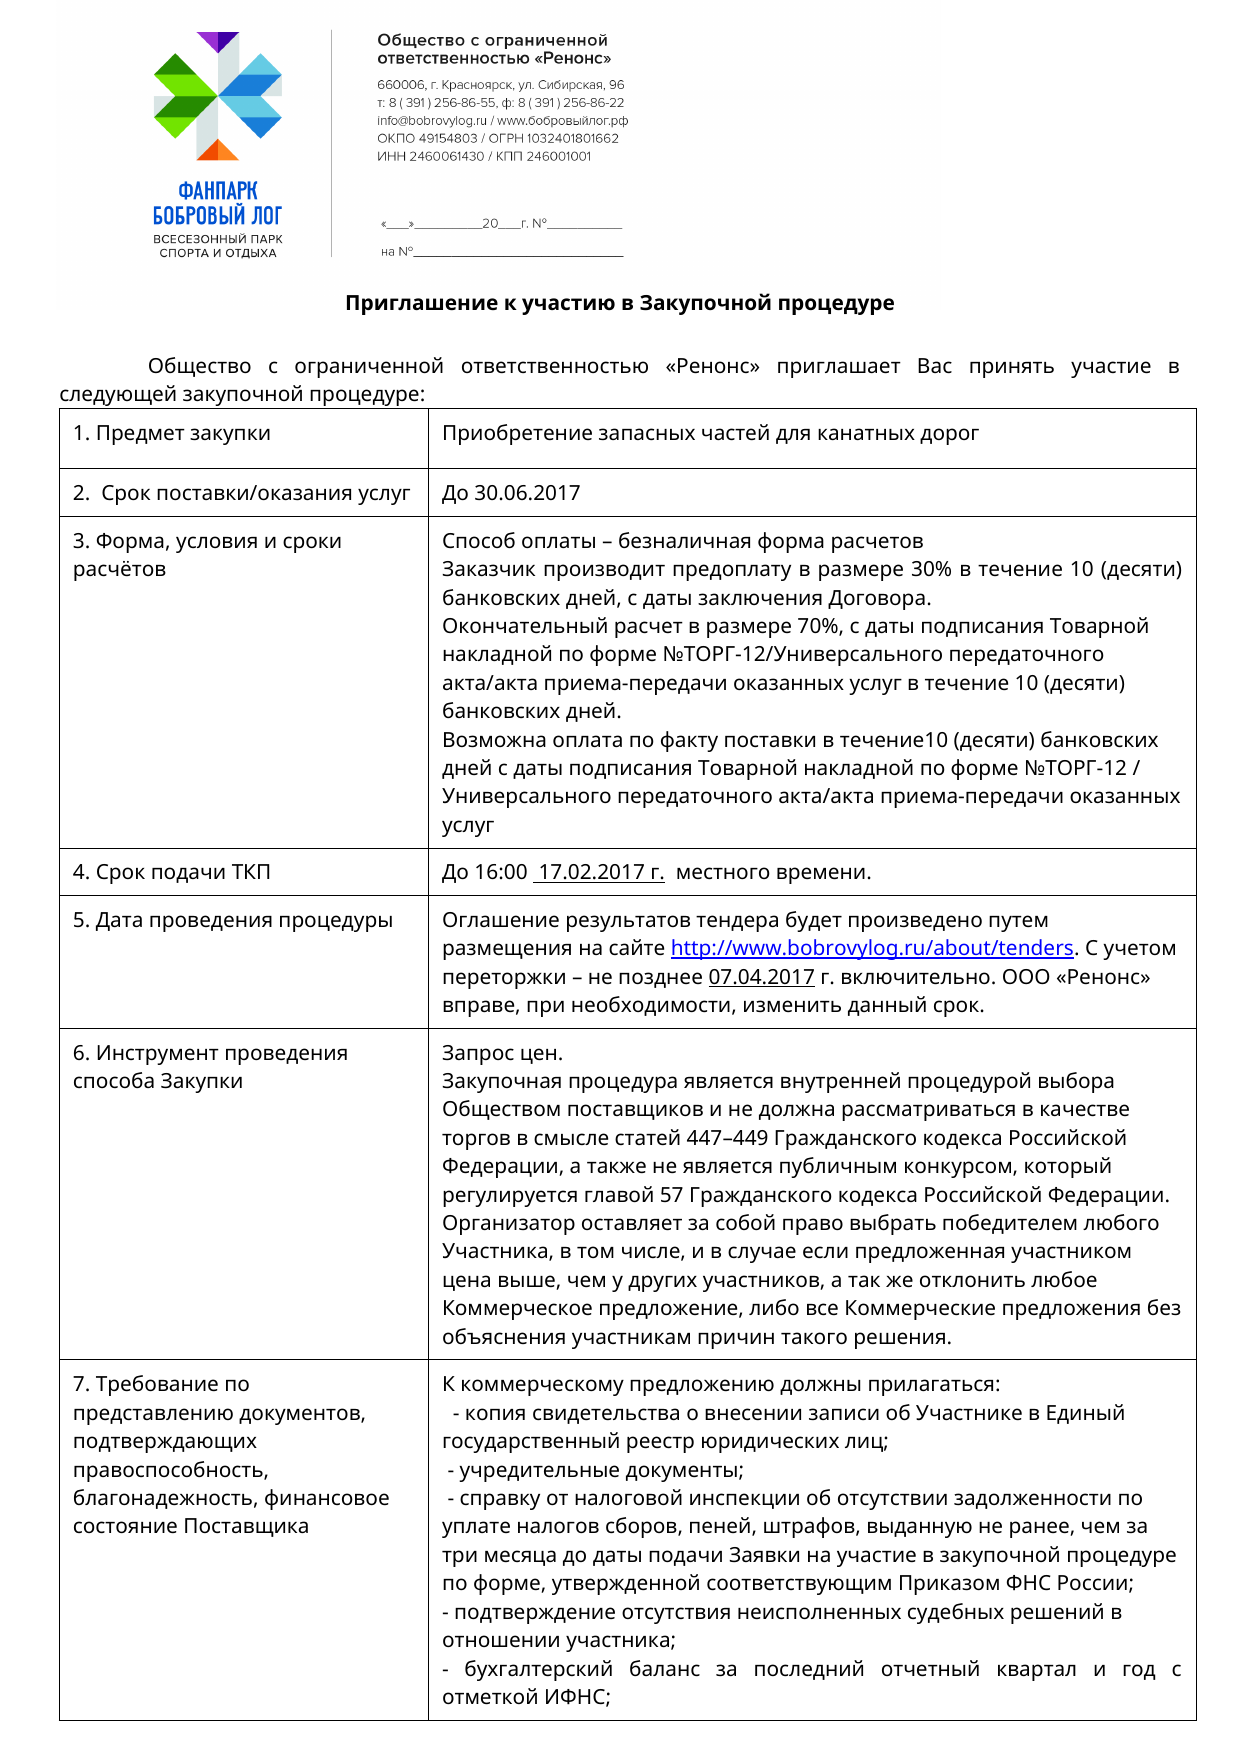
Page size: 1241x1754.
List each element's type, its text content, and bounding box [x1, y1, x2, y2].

table_cell 4. Срок подачи ТКП [60, 849, 428, 895]
table_cell До 16:00 17.02.2017 г. местного времени. [429, 849, 1196, 895]
text Приглашение к участию в Закупочной процедуре [59, 288, 1181, 317]
table_cell 3. Форма, условия и сроки расчётов [60, 517, 428, 847]
table_header Приобретение запасных частей для канатных дорог [429, 409, 1196, 468]
table_cell 2. Срок поставки/оказания услуг [60, 469, 428, 516]
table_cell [429, 1360, 1196, 1719]
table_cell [60, 1360, 428, 1719]
table_cell Запрос цен. Закупочная процедура является внутренней процедурой выбора Обществом поставщиков и не должна рассматриваться в качестве торгов в смысле статей 447–449 Гражданского кодекса Российской Федерации, а также не является публичным конкурсом, который регулируется главой 57 Гражданского кодекса Российской Федерации. Организатор оставляет за собой право выбрать победителем любого Участника, в том числе, и в случае если предложенная участником цена выше, чем у других участников, а так же отклонить любое Коммерческое предложение, либо все Коммерческие предложения без объяснения участникам причин такого решения. [429, 1029, 1196, 1359]
table_header 1. Предмет закупки [60, 409, 428, 468]
table_cell 5. Дата проведения процедуры [60, 896, 428, 1028]
table_cell Способ оплаты – безналичная форма расчетов Заказчик производит предоплату в размере 30% в течение 10 (десяти) банковских дней, с даты заключения Договора. Окончательный расчет в размере 70%, с даты подписания Товарной накладной по форме №ТОРГ-12/Универсального передаточного акта/акта приема-передачи оказанных услуг в течение 10 (десяти) банковских дней. Возможна оплата по факту поставки в течение10 (десяти) банковских дней с даты подписания Товарной накладной по форме №ТОРГ-12 / Универсального передаточного акта/акта приема-передачи оказанных услуг [429, 517, 1196, 847]
table_cell До 30.06.2017 [429, 469, 1196, 516]
text Общество с ограниченной ответственностью «Ренонс» приглашает Вас принять участие в следующей закупочной процедуре: [59, 351, 1181, 408]
table_cell Оглашение результатов тендера будет произведено путем размещения на сайте http://www.bobrovylog.ru/about/tenders. С учетом переторжки – не позднее 07.04.2017 г. включительно. ООО «Ренонс» вправе, при необходимости, изменить данный срок. [429, 896, 1196, 1028]
table_cell 6. Инструмент проведения способа Закупки (с указанием ЭТП при проведении закупки на ЭТП) [60, 1029, 428, 1359]
picture [56, 0, 941, 310]
